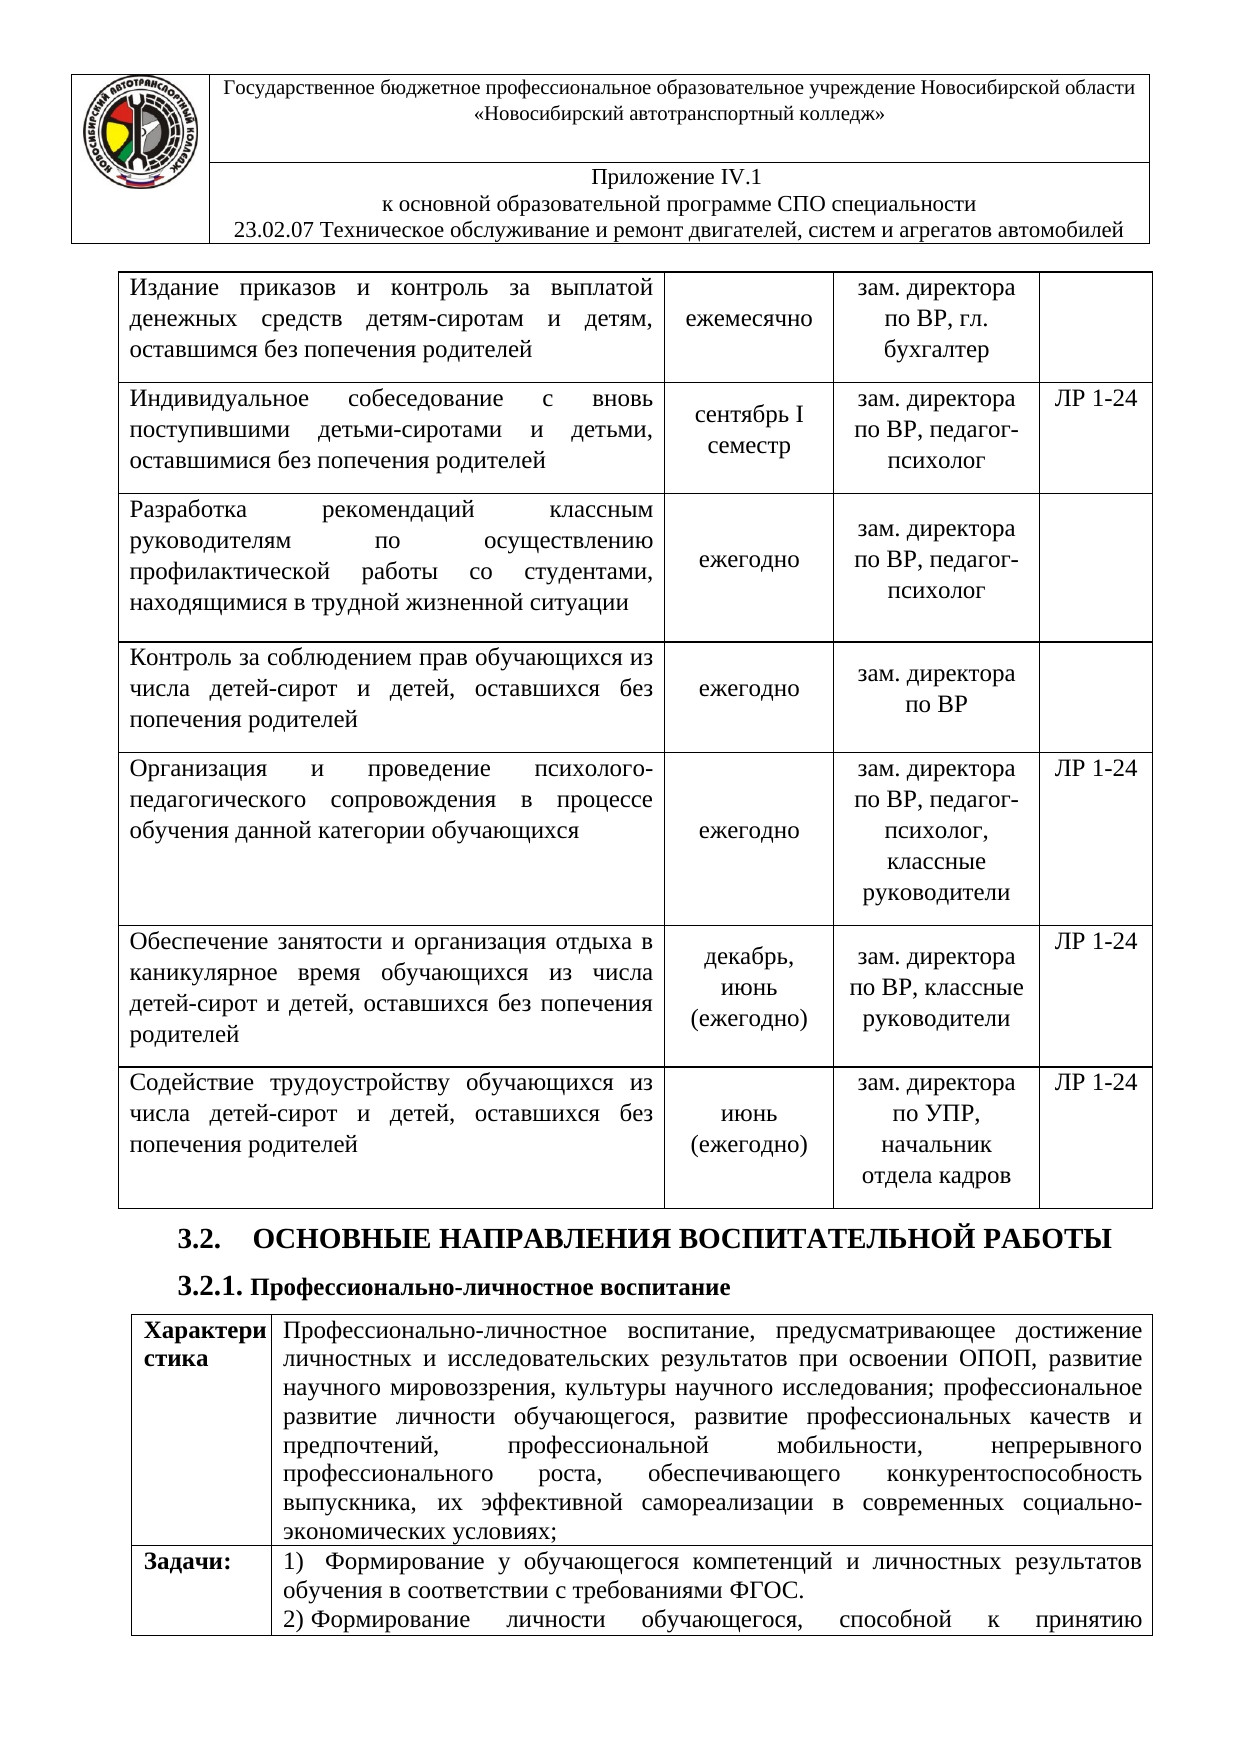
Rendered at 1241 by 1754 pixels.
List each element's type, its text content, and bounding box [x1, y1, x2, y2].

table_cell зам. директора по ВР, педагог-психолог, классные руководители [834, 753, 1039, 925]
table_cell декабрь, июнь (ежегодно) [665, 926, 833, 1066]
table_cell Задачи: [132, 1546, 271, 1635]
table_cell сентябрь I семестр [665, 383, 833, 493]
table_cell Обеспечение занятости и организация отдыха в каникулярное время обучающихся из числа детей-сирот и детей, оставшихся без попечения родителей [119, 926, 664, 1066]
table_cell [1040, 273, 1152, 382]
table_cell Организация и проведение психолого-педагогического сопровождения в процессе обучения данной категории обучающихся [119, 753, 664, 925]
table_cell зам. директора по ВР, гл. бухгалтер [834, 273, 1039, 382]
table_cell ЛР 1-24 [1040, 753, 1152, 925]
table_cell Контроль за соблюдением прав обучающихся из числа детей-сирот и детей, оставшихся без попечения родителей [119, 643, 664, 752]
table_cell ЛР 1-24 [1040, 1068, 1152, 1208]
table_cell [1040, 494, 1152, 641]
table_cell Индивидуальное собеседование с вновь поступившими детьми-сиротами и детьми, оставшимися без попечения родителей [119, 383, 664, 493]
table_cell ЛР 1-24 [1040, 383, 1152, 493]
table_cell [1040, 643, 1152, 752]
table_cell июнь (ежегодно) [665, 1068, 833, 1208]
table_cell Издание приказов и контроль за выплатой денежных средств детям-сиротам и детям, оставшимся без попечения родителей [119, 273, 664, 382]
table_cell ежемесячно [665, 273, 833, 382]
table_cell ежегодно [665, 643, 833, 752]
picture [83, 75, 198, 189]
table_header Профессионально-личностное воспитание, предусматривающее достижение личностных и исследовательских результатов при освоении ОПОП, развитие научного мировоззрения, культуры научного исследования; профессиональное развитие личности обучающегося, развитие профессиональных качеств и предпочтений, профессиональной мобильности, непрерывного профессионального роста, обеспечивающего конкурентоспособность выпускника, их эффективной самореализации в современных социально- экономических условиях; [272, 1315, 1152, 1545]
table_cell ежегодно [665, 494, 833, 641]
subtitle 3.2.1. Профессионально-личностное воспитание [177, 1268, 1152, 1301]
table_cell ежегодно [665, 753, 833, 925]
table_cell зам. директора по ВР [834, 643, 1039, 752]
table_cell зам. директора по УПР, начальник отдела кадров [834, 1068, 1039, 1208]
table_header Характеристика [132, 1315, 271, 1545]
table_cell ЛР 1-24 [1040, 926, 1152, 1066]
table_cell зам. директора по ВР, педагог-психолог [834, 494, 1039, 641]
subtitle Основные направления воспитательной работы [177, 1222, 1152, 1255]
table_cell зам. директора по ВР, классные руководители [834, 926, 1039, 1066]
table_cell Содействие трудоустройству обучающихся из числа детей-сирот и детей, оставшихся без попечения родителей [119, 1068, 664, 1208]
table_cell зам. директора по ВР, педагог-психолог [834, 383, 1039, 493]
table_cell Разработка рекомендаций классным руководителям по осуществлению профилактической работы со студентами, находящимися в трудной жизненной ситуации [119, 494, 664, 641]
